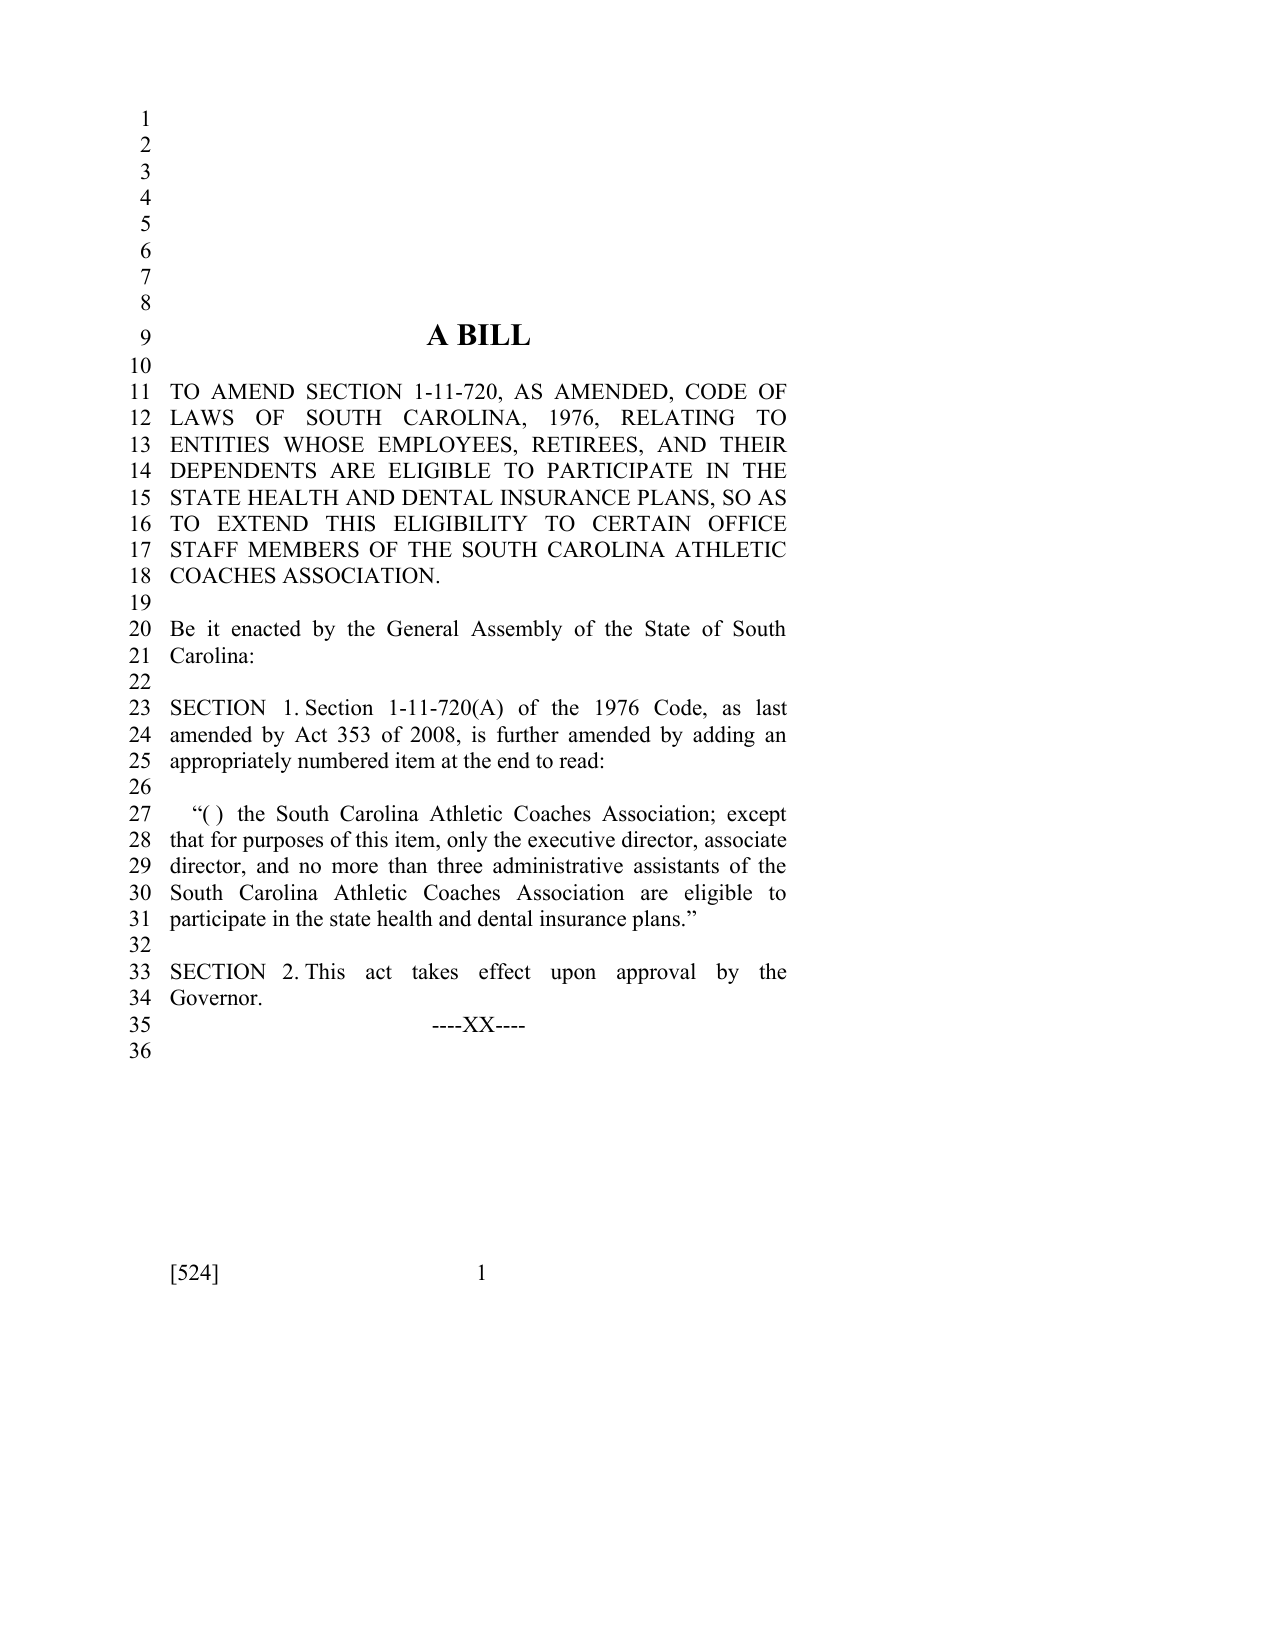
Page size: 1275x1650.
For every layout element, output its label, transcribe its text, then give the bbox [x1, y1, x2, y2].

text SECTION 2. This act takes effect upon approval by the Governor. [169, 958, 787, 1011]
text SECTION 1. Section 1-11-720(A) of the 1976 Code, as last amended by Act 353 of 2008, is further amended by adding an appropriately numbered item at the end to read: [169, 694, 787, 773]
text TO AMEND SECTION 1-11-720, AS AMENDED, CODE OF LAWS OF SOUTH CAROLINA, 1976, RELATING TO ENTITIES WHOSE EMPLOYEES, RETIREES, AND THEIR DEPENDENTS ARE ELIGIBLE TO PARTICIPATE IN THE STATE HEALTH AND DENTAL INSURANCE PLANS, SO AS TO EXTEND THIS ELIGIBILITY TO CERTAIN OFFICE STAFF MEMBERS OF THE SOUTH CAROLINA ATHLETIC COACHES ASSOCIATION. [169, 378, 787, 589]
text “( ) the South Carolina Athletic Coaches Association; except that for purposes of this item, only the executive director, associate director, and no more than three administrative assistants of the South Carolina Athletic Coaches Association are eligible to participate in the state health and dental insurance plans.” [169, 800, 787, 932]
text ----XX---- [169, 1011, 787, 1037]
text A BILL [169, 316, 787, 352]
text Be it enacted by the General Assembly of the State of South Carolina: [169, 615, 787, 668]
